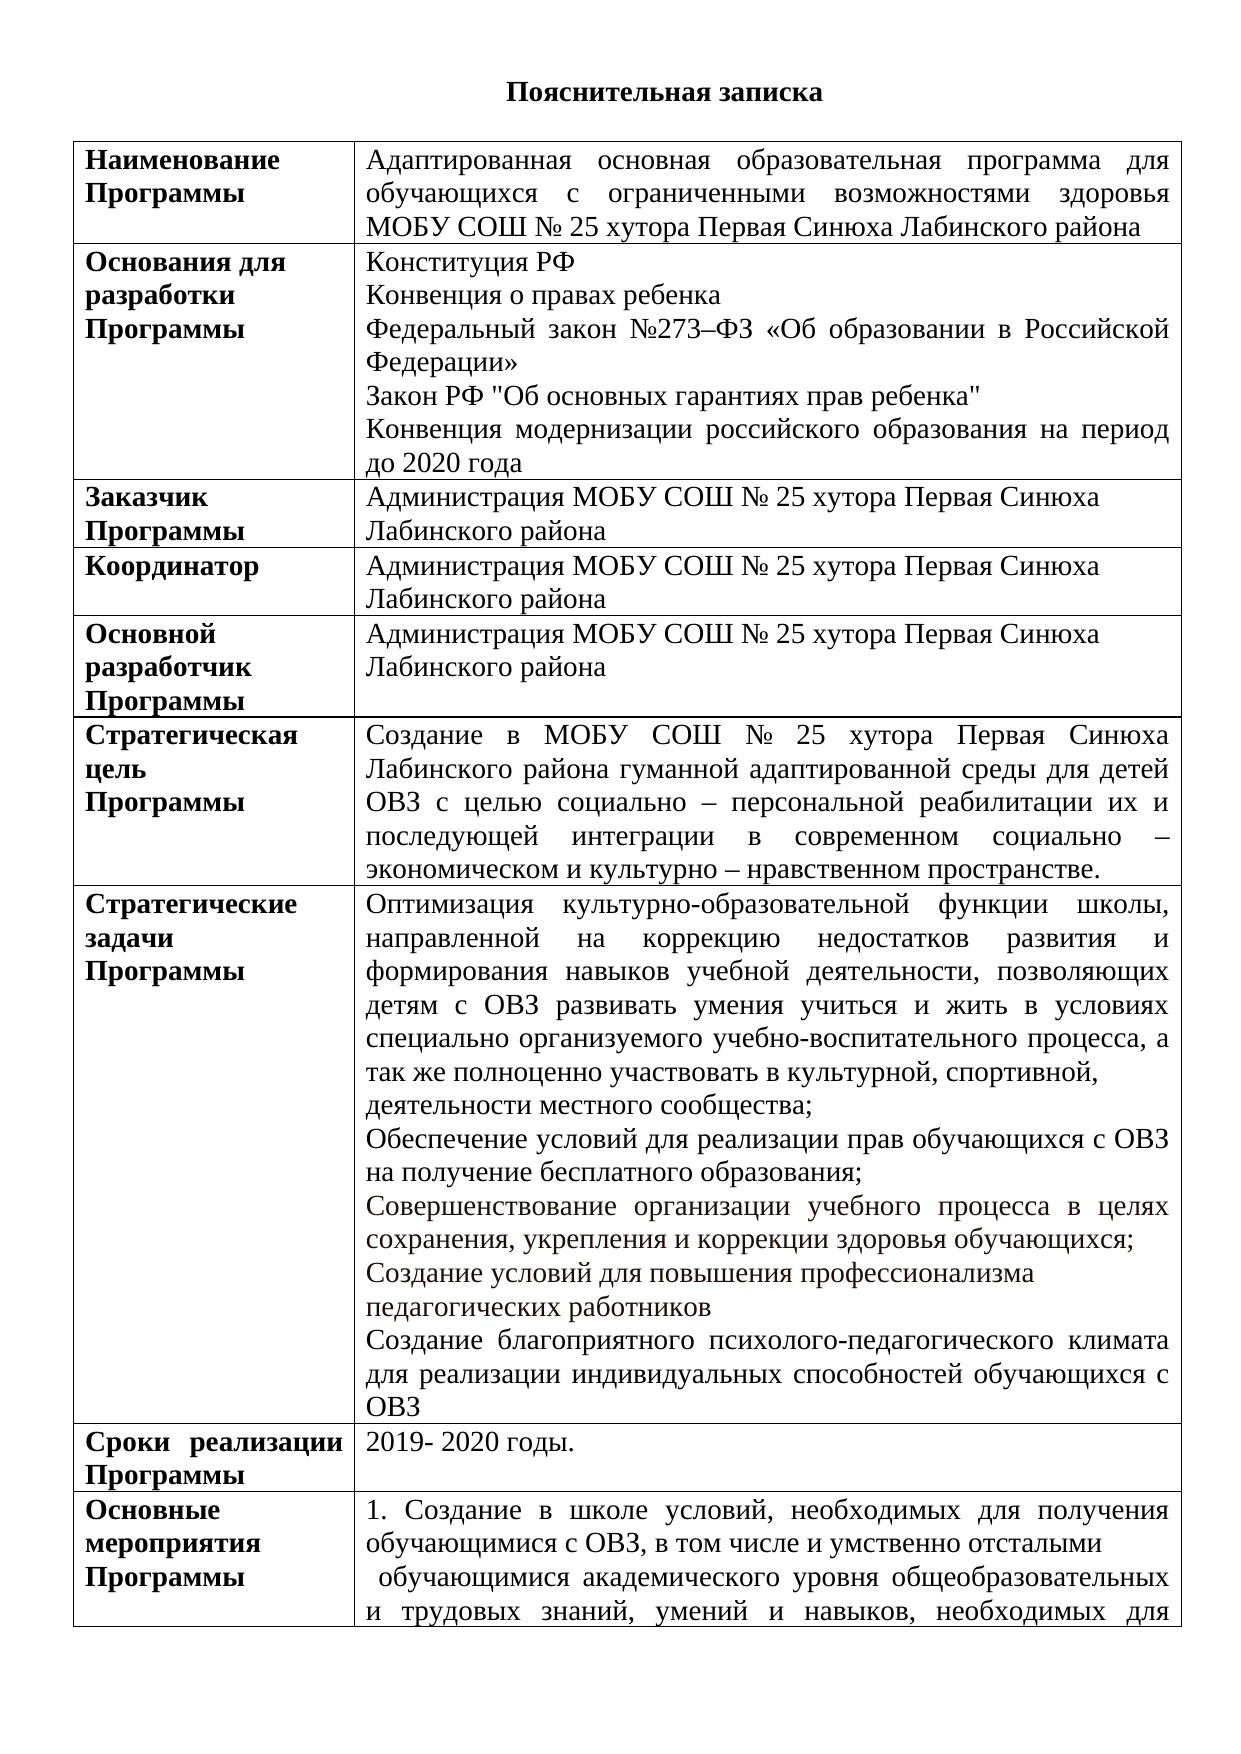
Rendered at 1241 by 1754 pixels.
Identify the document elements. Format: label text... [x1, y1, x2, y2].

table_cell Создание в МОБУ СОШ № 25 хутора Первая Синюха Лабинского района гуманной адаптированной среды для детей ОВЗ с целью социально – персональной реабилитации их и последующей интеграции в современном социально – экономическом и культурно – нравственном пространстве. [355, 718, 1181, 885]
table_header Наименование Программы [74, 142, 354, 243]
table_cell Стратегическая цель Программы [74, 718, 354, 885]
table_cell Администрация МОБУ СОШ № 25 хутора Первая Синюха Лабинского района [355, 616, 1181, 716]
table_cell Основной разработчик Программы [74, 616, 354, 716]
table_cell Сроки реализации Программы [74, 1424, 354, 1491]
table_cell Основания для разработки Программы [74, 244, 354, 478]
table_cell 2019- 2020 годы. [355, 1424, 1181, 1491]
table_cell Администрация МОБУ СОШ № 25 хутора Первая Синюха Лабинского района [355, 548, 1181, 615]
table_cell Стратегические задачи Программы [74, 886, 354, 1423]
text Пояснительная записка [177, 74, 1152, 107]
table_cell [74, 1492, 354, 1626]
table_cell Координатор [74, 548, 354, 615]
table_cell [355, 1492, 1181, 1626]
table_cell Конституция РФ Конвенция о правах ребенка Федеральный закон №273–ФЗ «Об образовании в Российской Федерации» Закон РФ "Об основных гарантиях прав ребенка" Конвенция модернизации российского образования на период до 2020 года [355, 244, 1181, 478]
table_cell Администрация МОБУ СОШ № 25 хутора Первая Синюха Лабинского района [355, 480, 1181, 547]
table_cell Заказчик Программы [74, 480, 354, 547]
table_cell Оптимизация культурно-образовательной функции школы, направленной на коррекцию недостатков развития и формирования навыков учебной деятельности, позволяющих детям с ОВЗ развивать умения учиться и жить в условиях специально организуемого учебно-воспитательного процесса, а так же полноценно участвовать в культурной, спортивной, деятельности местного сообщества; Обеспечение условий для реализации прав обучающихся с ОВЗ на получение бесплатного образования; Совершенствование организации учебного процесса в целях сохранения, укрепления и коррекции здоровья обучающихся; Создание условий для повышения профессионализма педагогических работников Создание благоприятного психолого-педагогического климата для реализации индивидуальных способностей обучающихся с ОВЗ [355, 886, 1181, 1423]
table_header Адаптированная основная образовательная программа для обучающихся с ограниченными возможностями здоровья МОБУ СОШ № 25 хутора Первая Синюха Лабинского района [355, 142, 1181, 243]
